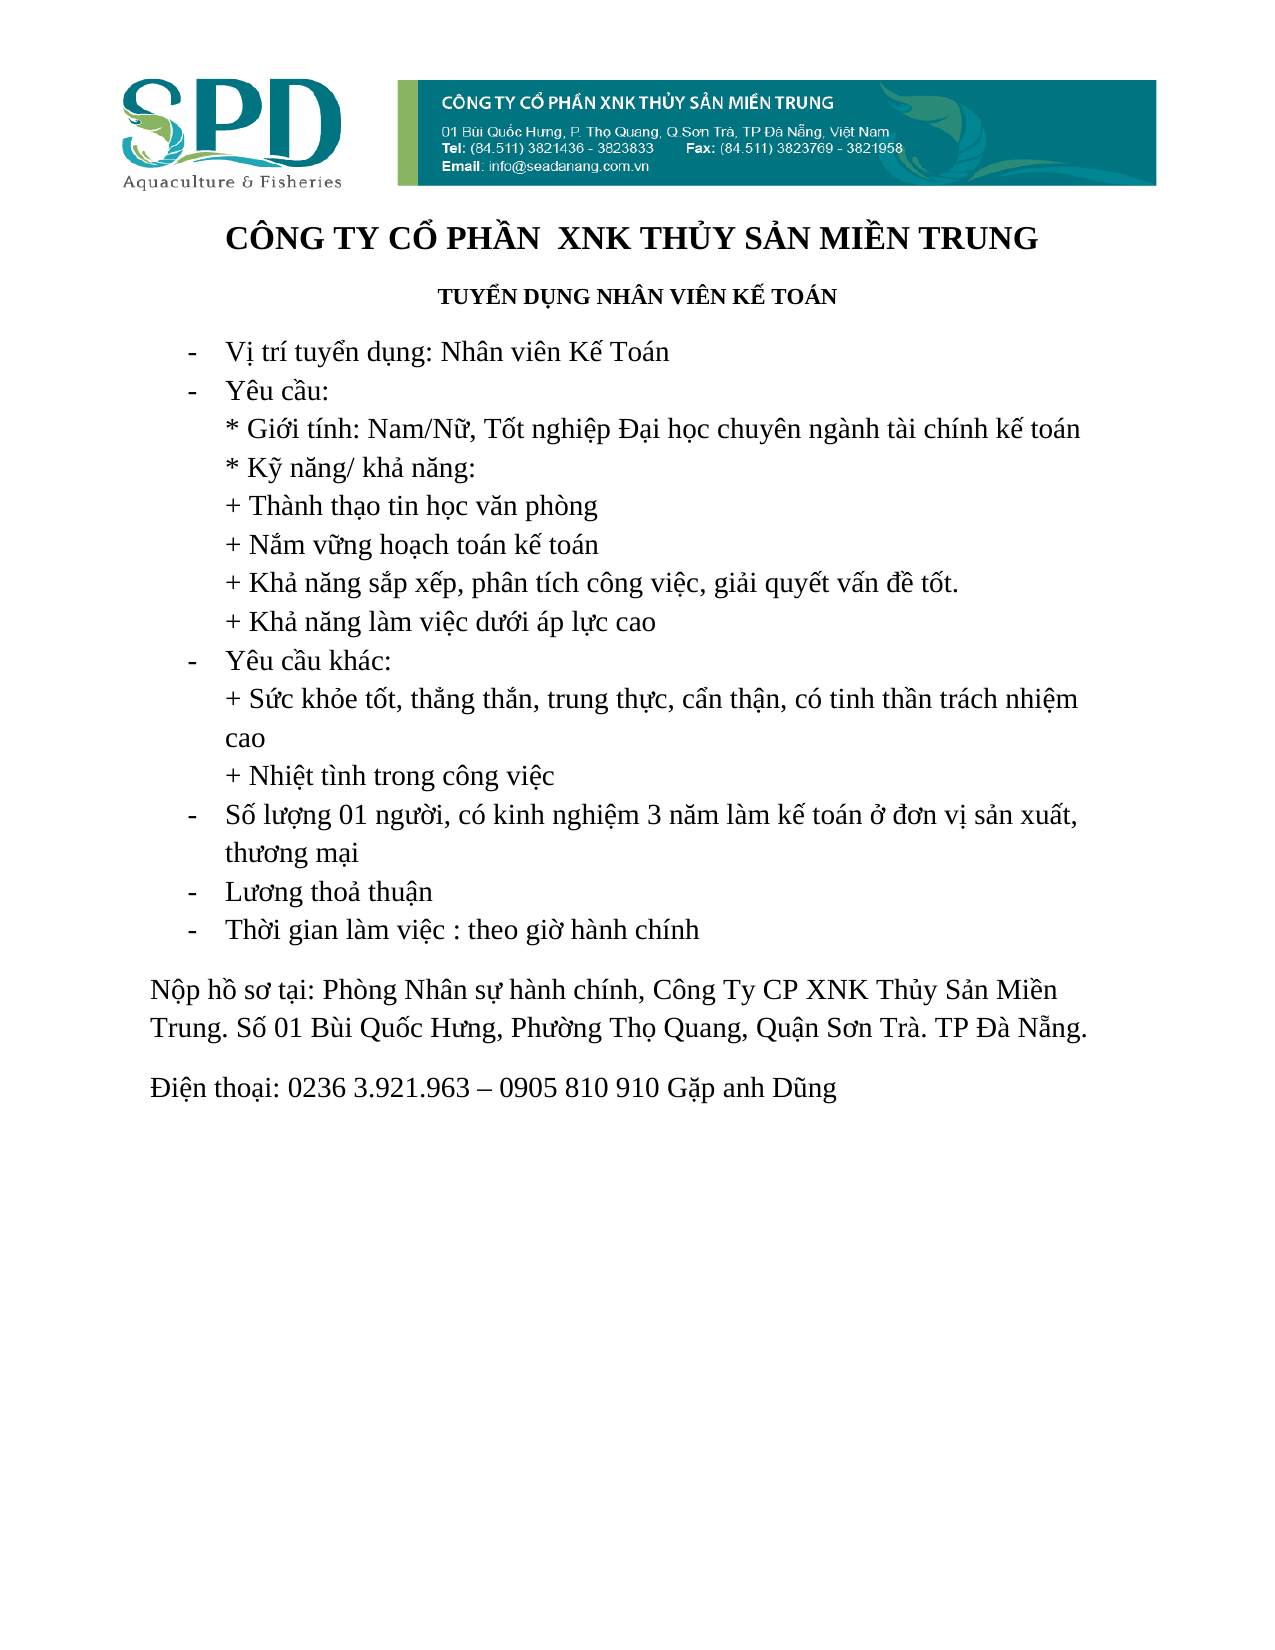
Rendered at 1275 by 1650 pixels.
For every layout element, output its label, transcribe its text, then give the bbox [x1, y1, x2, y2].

list + Khả năng sắp xếp, phân tích công việc, giải quyết vấn đề tốt. + Khả năng làm việc dưới áp lực cao [225, 566, 1125, 638]
text Nộp hồ sơ tại: Phòng Nhân sự hành chính, Công Ty CP XNK Thủy Sản Miền Trung. Số 01 Bùi Quốc Hưng, Phường Thọ Quang, Quận Sơn Trà. TP Đà Nẵng. [150, 972, 1125, 1044]
text CÔNG TY CỔ PHẦN XNK THỦY SẢN MIỀN TRUNG [150, 218, 1125, 257]
list Yêu cầu khác: + Sức khỏe tốt, thẳng thắn, trung thực, cẩn thận, có tinh thần trách nhiệm cao + Nhiệt tình trong công việc [187, 643, 1125, 792]
list Số lượng 01 người, có kinh nghiệm 3 năm làm kế toán ở đơn vị sản xuất, thương mại [187, 797, 1125, 869]
text TUYỂN DỤNG NHÂN VIÊN KẾ TOÁN [150, 283, 1125, 309]
text Điện thoại: 0236 3.921.963 – 0905 810 910 Gặp anh Dũng [150, 1070, 1125, 1103]
picture [103, 75, 1157, 191]
list * Kỹ năng/ khả năng: + Thành thạo tin học văn phòng + Nắm vững hoạch toán kế toán [225, 450, 1125, 561]
list Lương thoả thuận [187, 874, 1125, 907]
list Vị trí tuyển dụng: Nhân viên Kế Toán [187, 334, 1125, 368]
list * Giới tính: Nam/Nữ, Tốt nghiệp Đại học chuyên ngành tài chính kế toán [225, 411, 1125, 445]
list Yêu cầu: [187, 373, 1125, 406]
list Thời gian làm việc : theo giờ hành chính [187, 912, 1125, 946]
